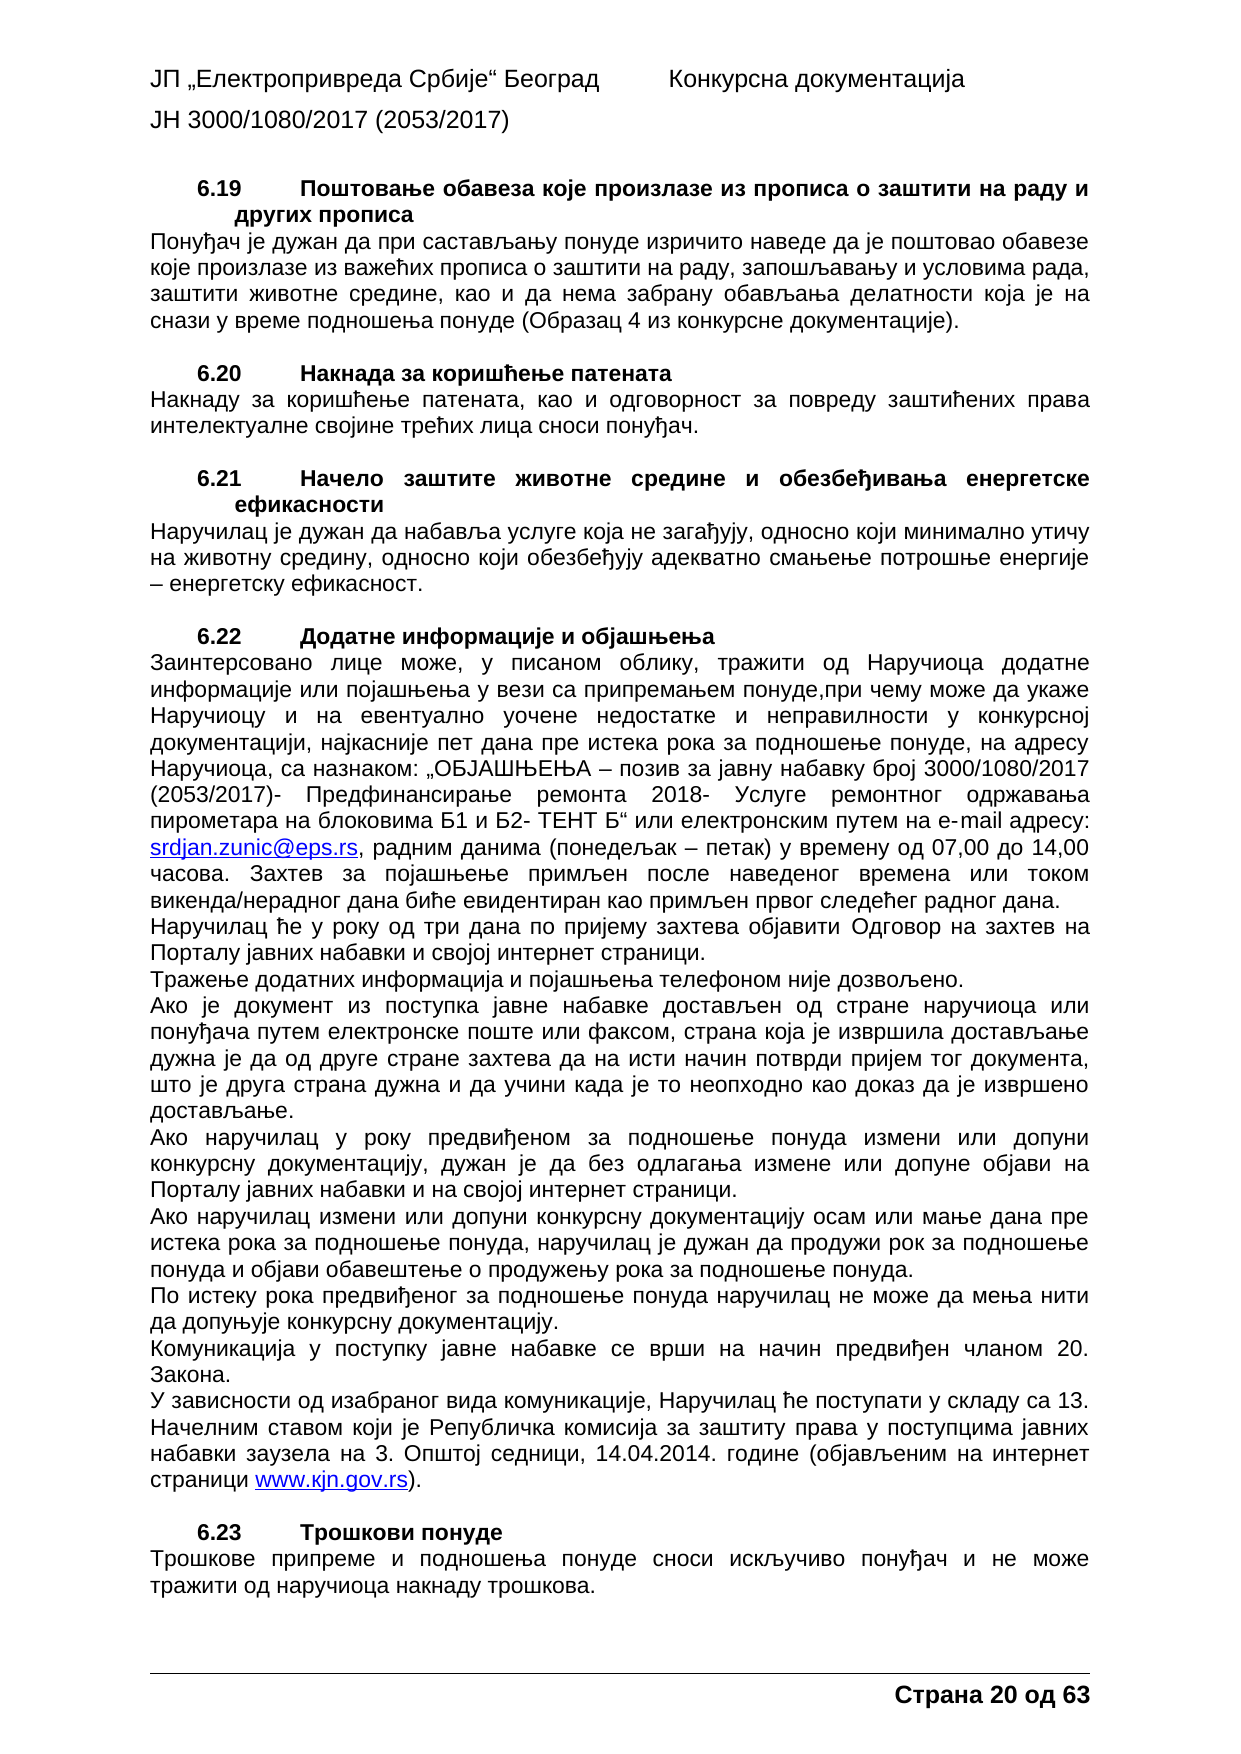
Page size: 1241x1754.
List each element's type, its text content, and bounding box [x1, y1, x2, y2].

text Накнаду за коришћење патената, као и одговорност за повреду заштићених права интелектуалне својине трећих лица сноси понуђач. [150, 386, 1090, 438]
text Тражење додатних информација и појашњења телефоном није дозвољено. [150, 966, 1090, 992]
list Накнада за коришћење патената [197, 359, 1090, 386]
text Комуникација у поступку јавне набавке се врши на начин предвиђен чланом 20. Закона. [150, 1334, 1090, 1387]
list Додатне информације и објашњења [197, 623, 1090, 649]
text Наручилац ће у року од три дана по пријему захтева објавити Одговор на захтев на Порталу јавних набавки и својој интернет страници. [150, 913, 1090, 966]
text Трошкове припреме и подношења понуде сноси искључиво понуђач и не може тражити од наручиоца накнаду трошкова. [150, 1545, 1090, 1598]
text У зависности од изабраног вида комуникације, Наручилац ће поступати у складу са 13. Начелним ставом који је Републичка комисија за заштиту права у поступцима јавних набавки заузела на 3. Општој седници, 14.04.2014. године (објављеним на интернет страници www.кjn.gov.rs). [150, 1387, 1090, 1493]
text Ако је документ из поступка јавне набавке достављен од стране наручиоца или понуђача путем електронске поште или факсом, страна која је извршила достављање дужна је да од друге стране захтева да на исти начин потврди пријем тог документа, што је друга страна дужна и да учини када је то неопходно као доказ да је извршено достављање. [150, 992, 1090, 1124]
text По истеку рока предвиђеног за подношење понуда наручилац не може да мења нити да допуњује конкурсну документацију. [150, 1282, 1090, 1334]
text Ако наручилац измени или допуни конкурсну документацију осам или мање дана пре истека рока за подношење понуда, наручилац је дужан да продужи рок за подношење понуда и објави обавештење о продужењу рока за подношење понуда. [150, 1203, 1090, 1282]
list Поштовање обавеза које произлазе из прописа о заштити на раду и других прописа [197, 175, 1090, 228]
text Заинтерсовано лице може, у писаном облику, тражити од Наручиоца додатне информације или појашњења у вези са припремањем понуде,при чему може да укаже Наручиоцу и на евентуално уочене недостатке и неправилности у конкурсној документацији, најкасније пет дана пре истека рока за подношење понуде, на адресу Наручиоца, са назнаком: „ОБЈАШЊЕЊА – позив за јавну набавку број 3000/1080/2017 (2053/2017)- Предфинансирање ремонта 2018- Услуге ремонтног одржавања пирометара на блоковима Б1 и Б2- ТЕНТ Б“ или електронским путем на е-mail адресу: srdjan.zunic@eps.rs, радним данима (понедељак – петак) у времену од 07,00 до 14,00 часова. Захтев за појашњење примљен после наведеног времена или током викенда/нерадног дана биће евидентиран као примљен првог следећег радног дана. [150, 649, 1090, 913]
list Начело заштите животне средине и обезбеђивања енергетске ефикасности [197, 465, 1090, 518]
text Наручилац је дужан да набавља услуге која не загађују, односно који минимално утичу на животну средину, односно који обезбеђују адекватно смањење потрошње енергије – енергетску ефикасност. [150, 518, 1090, 597]
text Ако наручилац у року предвиђеном за подношење понуда измени или допуни конкурсну документацију, дужан је да без одлагања измене или допуне објави на Порталу јавних набавки и на својој интернет страници. [150, 1124, 1090, 1203]
text Понуђач је дужан да при састављању понуде изричито наведе да је поштовао обавезе које произлазе из важећих прописа о заштити на раду, запошљавању и условима рада, заштити животне средине, као и да нема забрану обављања делатности која је на снази у време подношења понуде (Образац 4 из конкурсне документације). [150, 228, 1090, 333]
list Трошкови понуде [197, 1519, 1090, 1545]
